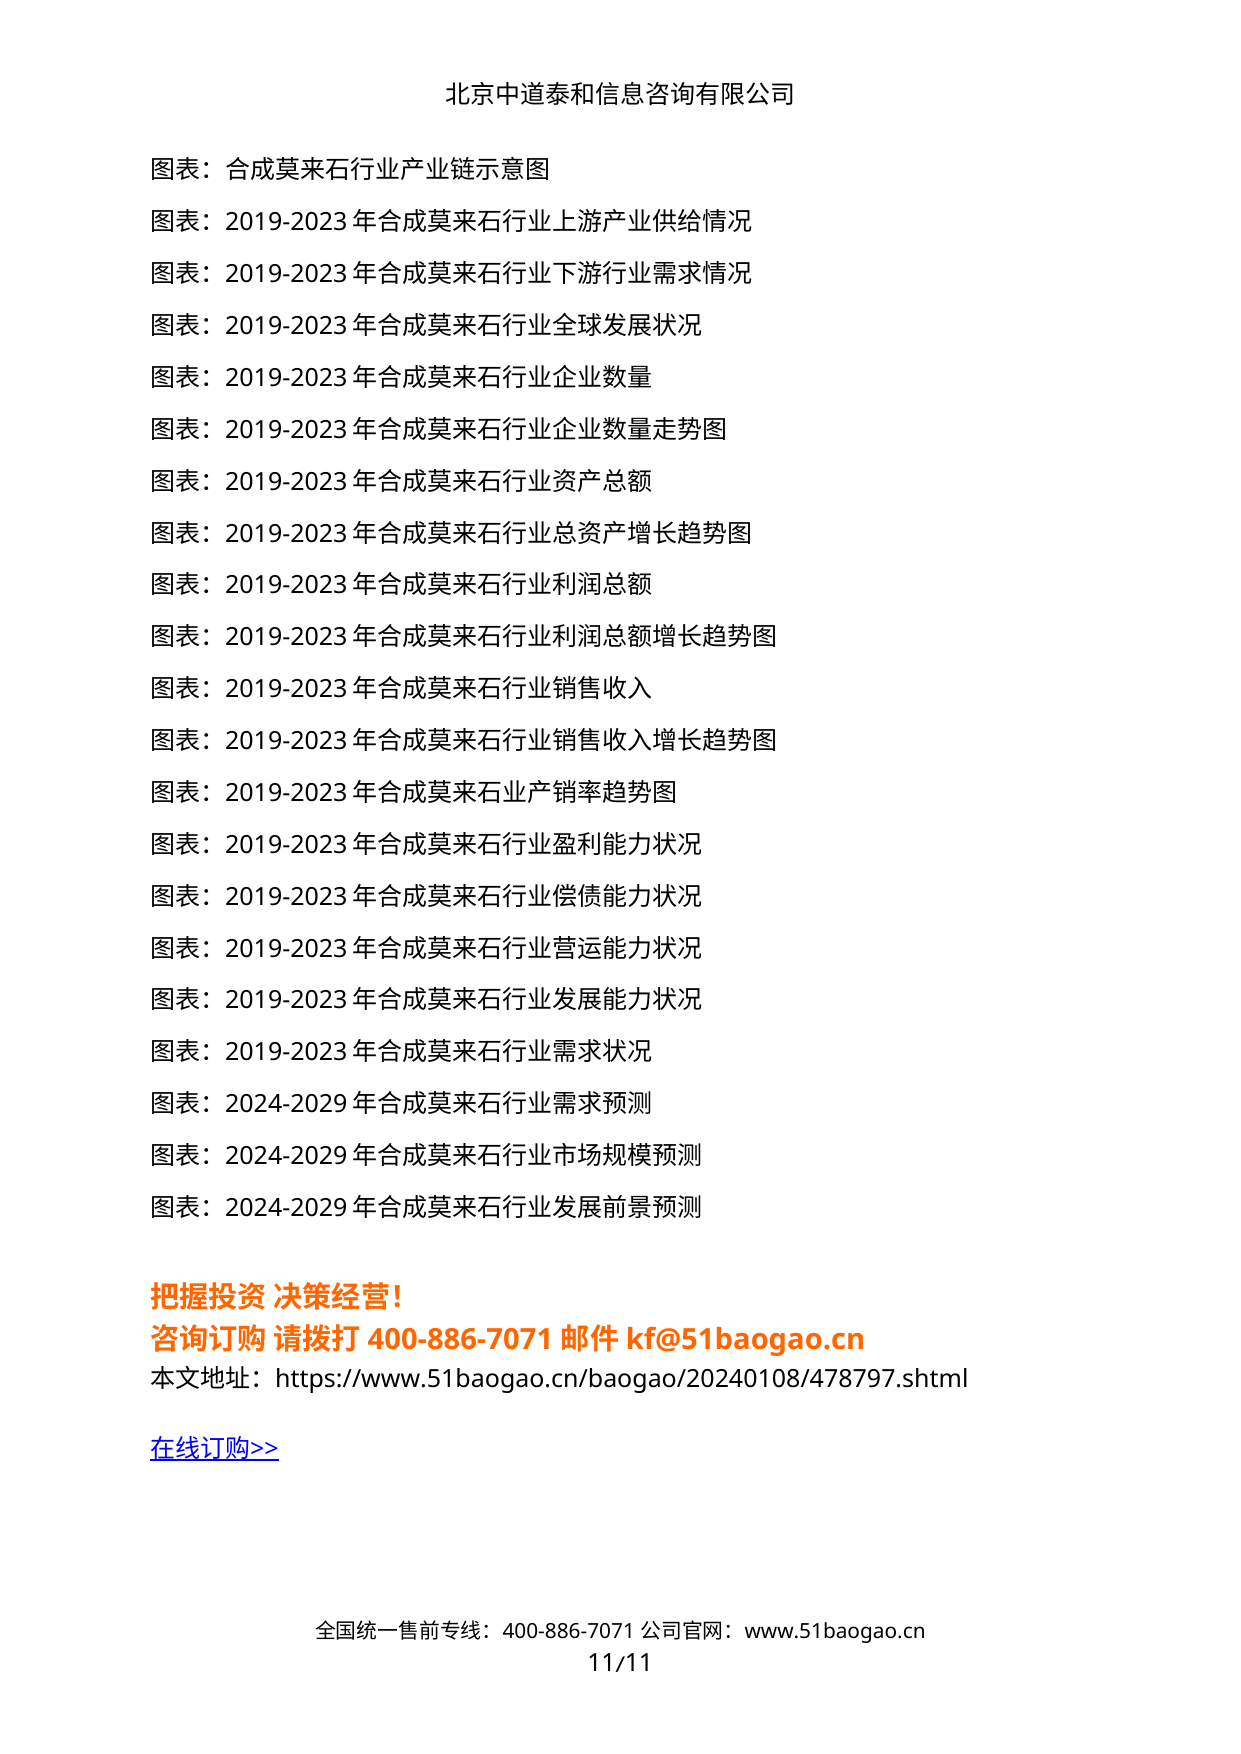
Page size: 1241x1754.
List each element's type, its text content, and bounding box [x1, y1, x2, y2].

text 图表：2024-2029年合成莫来石行业市场规模预测 [150, 1136, 1090, 1172]
text 图表：2019-2023年合成莫来石行业企业数量走势图 [150, 409, 1090, 446]
text 把握投资 决策经营！咨询订购 请拨打 400-886-7071 邮件 kf@51baogao.cn本文地址：https://www.51baogao.cn/baogao/20240108/478797.shtml [150, 1239, 1090, 1394]
text 图表：2019-2023年合成莫来石行业偿债能力状况 [150, 876, 1090, 912]
text 图表：2019-2023年合成莫来石行业利润总额增长趋势图 [150, 617, 1090, 653]
text 图表：2019-2023年合成莫来石行业销售收入增长趋势图 [150, 721, 1090, 757]
text 图表：2019-2023年合成莫来石行业总资产增长趋势图 [150, 513, 1090, 549]
text 在线订购>> [150, 1394, 1090, 1465]
text 图表：2019-2023年合成莫来石行业营运能力状况 [150, 928, 1090, 964]
text 图表：2024-2029年合成莫来石行业需求预测 [150, 1084, 1090, 1120]
text 图表：2019-2023年合成莫来石行业利润总额 [150, 565, 1090, 601]
text 图表：2019-2023年合成莫来石行业盈利能力状况 [150, 824, 1090, 861]
text 图表：2019-2023年合成莫来石行业发展能力状况 [150, 980, 1090, 1016]
text 图表：2019-2023年合成莫来石行业需求状况 [150, 1032, 1090, 1068]
text 图表：2019-2023年合成莫来石行业上游产业供给情况 [150, 202, 1090, 238]
text 图表：2024-2029年合成莫来石行业发展前景预测 [150, 1187, 1090, 1224]
text 图表：2019-2023年合成莫来石行业销售收入 [150, 669, 1090, 705]
text 图表：2019-2023年合成莫来石行业资产总额 [150, 461, 1090, 497]
text 图表：2019-2023年合成莫来石业产销率趋势图 [150, 772, 1090, 809]
text 图表：2019-2023年合成莫来石行业全球发展状况 [150, 306, 1090, 342]
text 图表：合成莫来石行业产业链示意图 [150, 150, 1090, 186]
text 图表：2019-2023年合成莫来石行业企业数量 [150, 357, 1090, 394]
text 图表：2019-2023年合成莫来石行业下游行业需求情况 [150, 254, 1090, 290]
